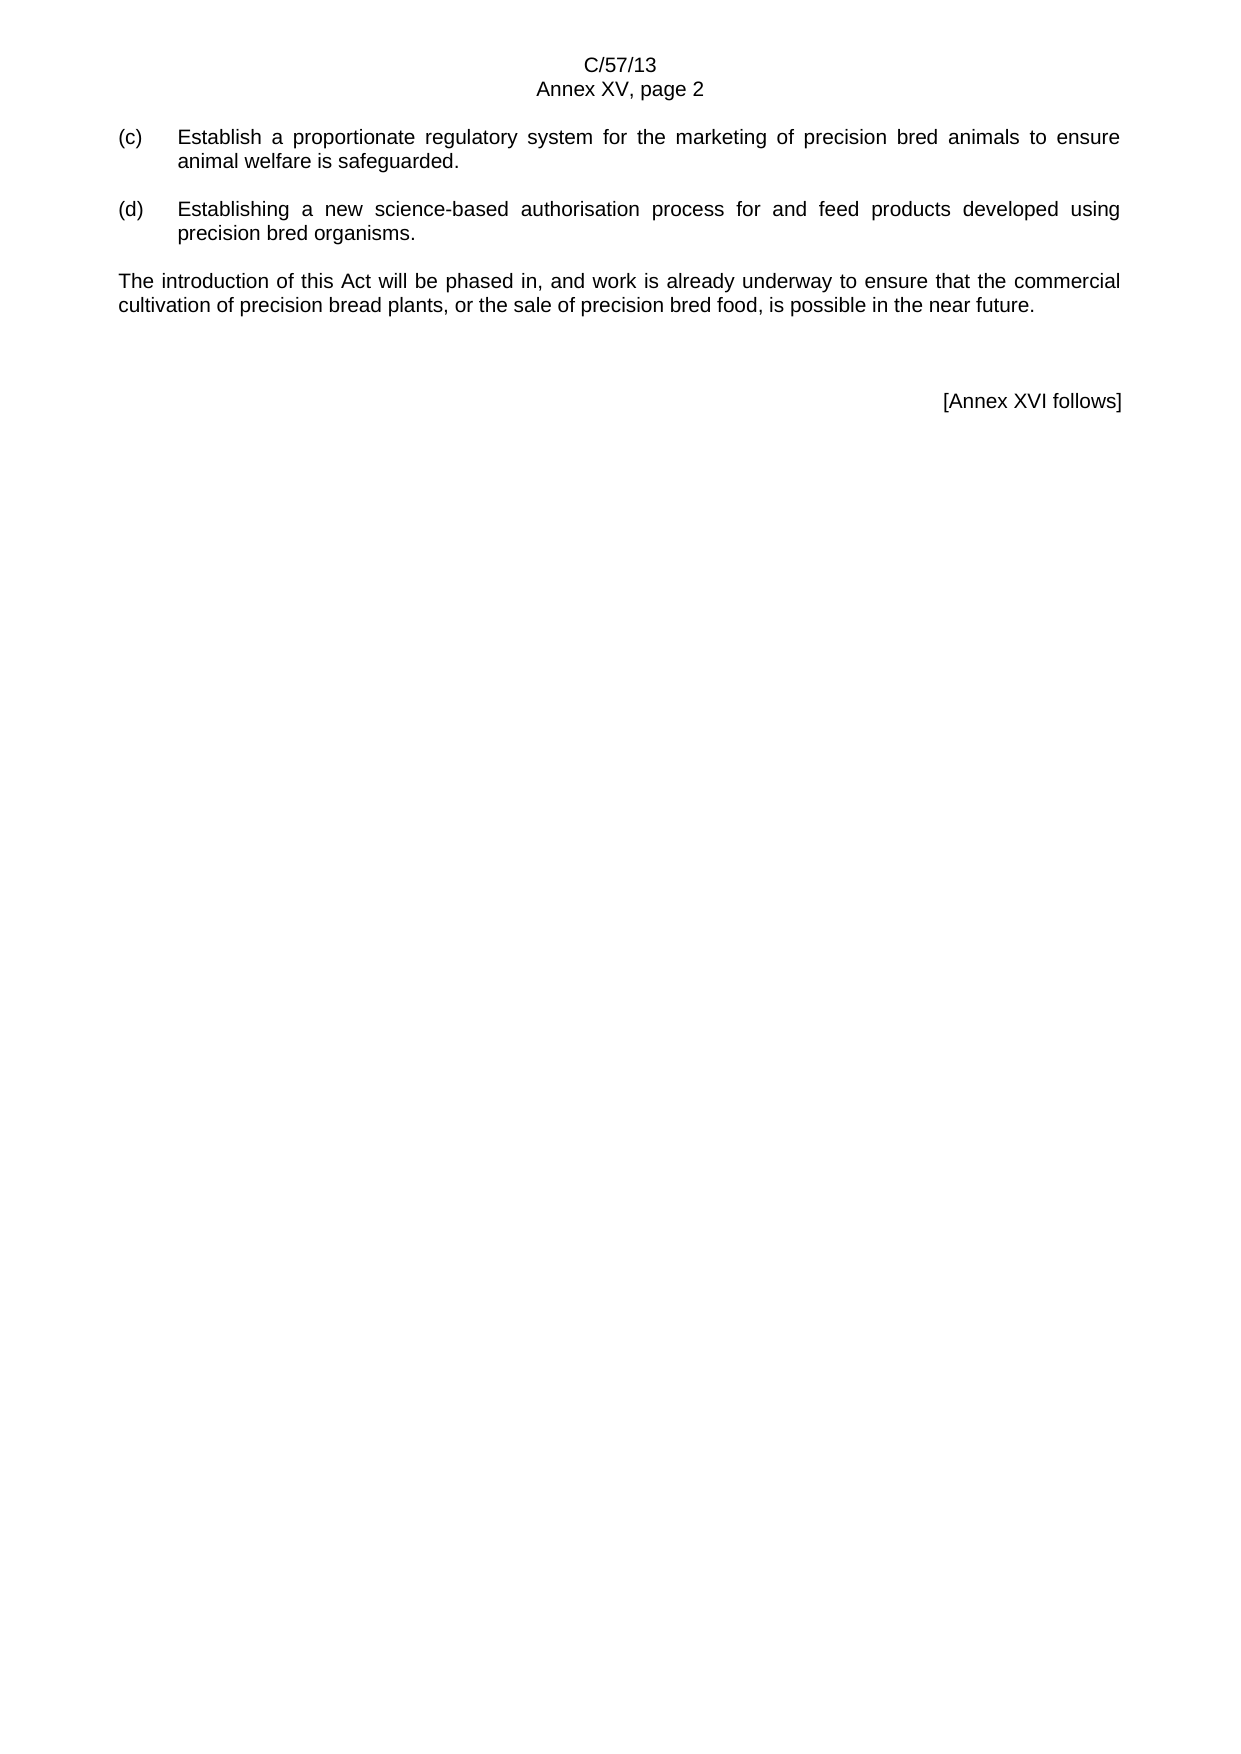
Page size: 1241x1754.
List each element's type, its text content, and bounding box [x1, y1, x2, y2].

text The introduction of this Act will be phased in, and work is already underway to ensure that the commercial cultivation of precision bread plants, or the sale of precision bred food, is possible in the near future. [118, 269, 1122, 317]
text [Annex XVI follows] [118, 388, 1122, 412]
text (d) Establishing a new science-based authorisation process for and feed products developed using precision bred organisms. [118, 197, 1122, 245]
text (c) Establish a proportionate regulatory system for the marketing of precision bred animals to ensure animal welfare is safeguarded. [118, 125, 1122, 173]
